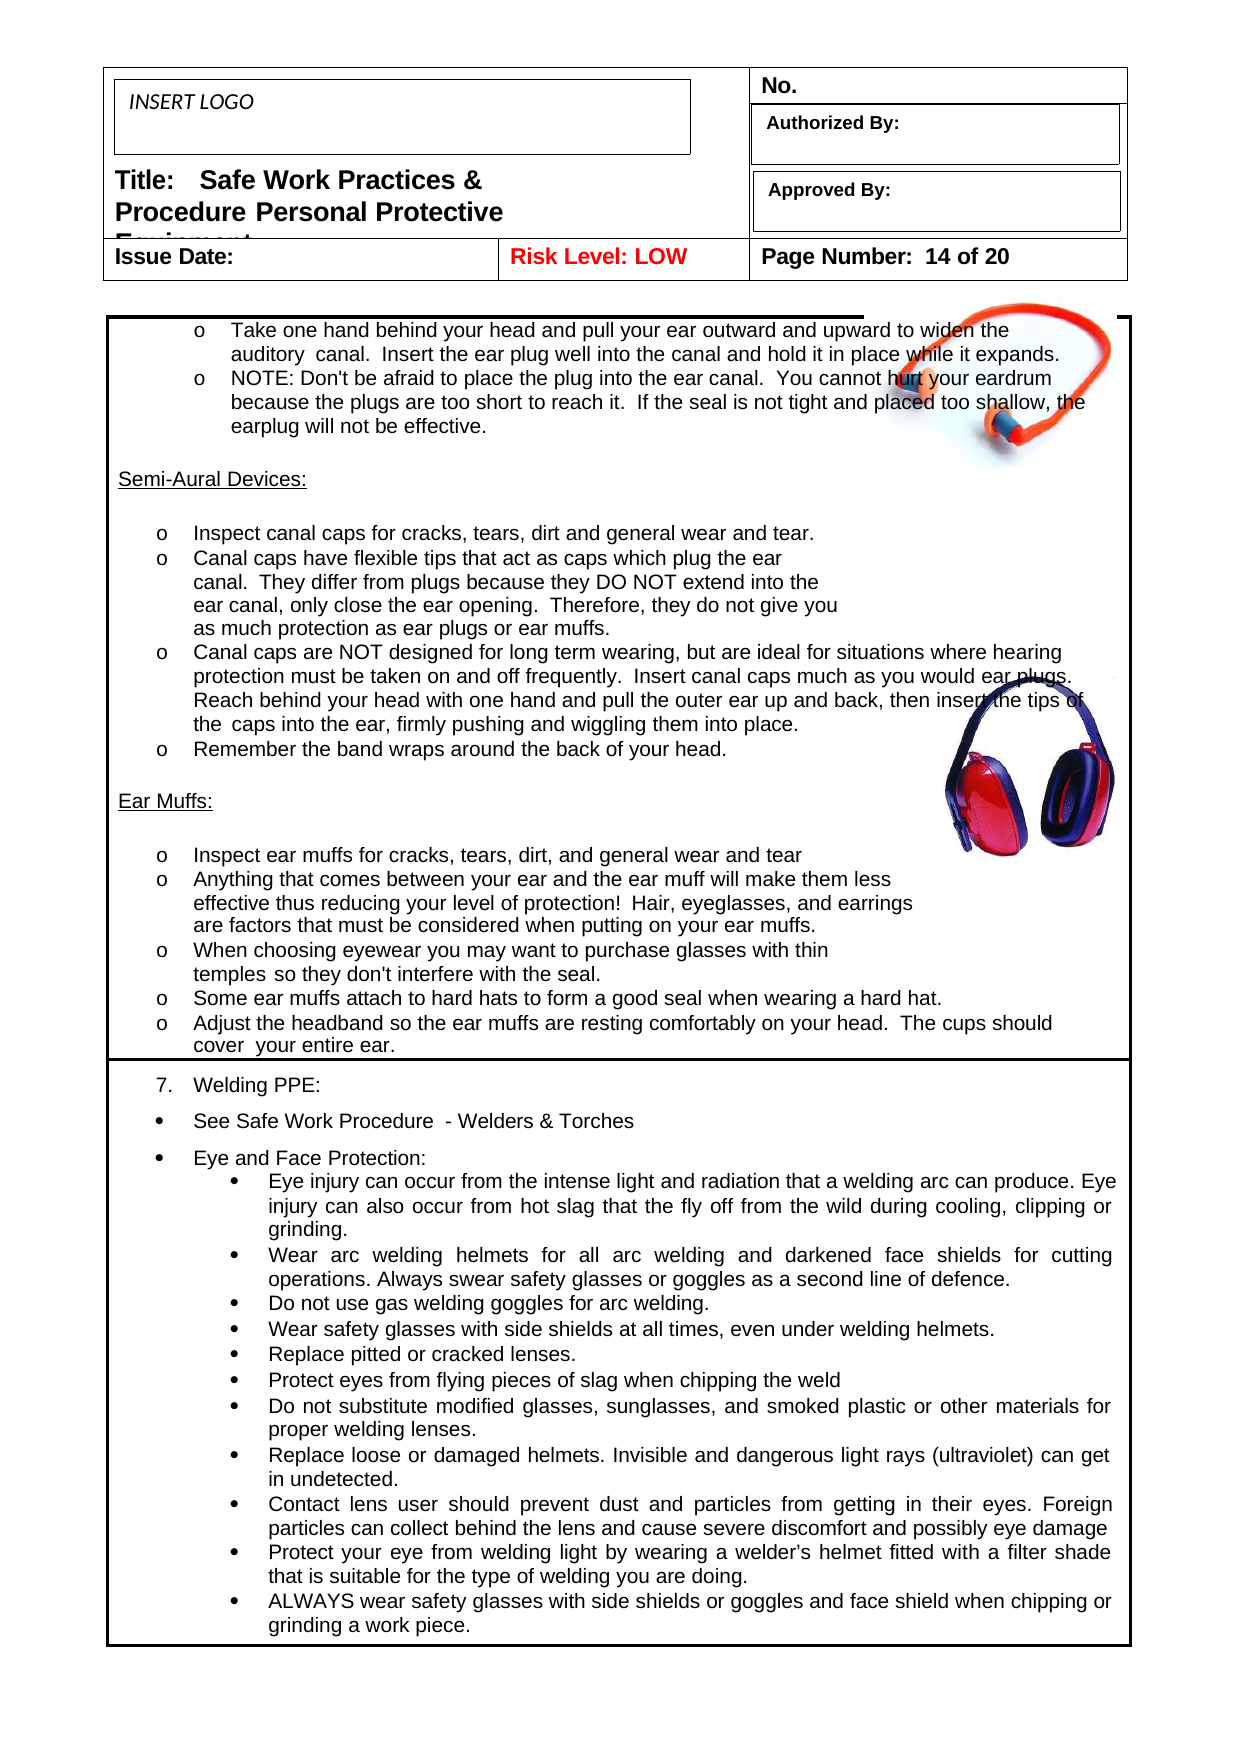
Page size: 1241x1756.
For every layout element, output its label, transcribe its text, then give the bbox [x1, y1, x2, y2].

table_cell [750, 104, 1127, 238]
list Wear arc welding helmets for all arc welding and darkened face shields for cutting operations. Always swear safety glasses or goggles as a second line of defence. [231, 1243, 1117, 1291]
text Semi-Aural Devices: [118, 467, 1144, 491]
list Adjust the headband so the ear muffs are resting comfortably on your head. The cups should cover your entire ear. [156, 1011, 1107, 1057]
list Replace pitted or cracked lenses. [231, 1341, 1144, 1367]
list Canal caps have flexible tips that act as caps which plug the ear canal. They differ from plugs because they DO NOT extend into the ear canal, only close the ear opening. Therefore, they do not give you as much protection as ear plugs or ear muffs. [156, 545, 839, 640]
list Protect eyes from flying pieces of slag when chipping the weld [231, 1367, 1144, 1392]
picture [943, 813, 1116, 842]
list Eye and Face Protection: [156, 1146, 1144, 1169]
list Some ear muffs attach to hard hats to form a good seal when wearing a hard hat. [156, 986, 1144, 1010]
picture [943, 762, 1116, 789]
list Inspect ear muffs for cracks, tears, dirt, and general wear and tear [156, 842, 1144, 867]
list Contact lens user should prevent dust and particles from getting in their eyes. Foreign particles can collect behind the lens and cause severe discomfort and possibly eye damage [231, 1492, 1117, 1540]
list Replace loose or damaged helmets. Invisible and dangerous light rays (ultraviolet) can get in undetected. [231, 1443, 1114, 1491]
list Remember the band wraps around the back of your head. [156, 736, 1144, 762]
list Eye injury can occur from the intense light and radiation that a welding arc can produce. Eye injury can also occur from hot slag that the fly off from the wild during cooling, clipping or grinding. [231, 1170, 1120, 1241]
list Protect your eye from welding light by wearing a welder’s helmet fitted with a filter shade that is suitable for the type of welding you are doing. [231, 1540, 1114, 1588]
text Ear Muffs: [118, 789, 1144, 813]
list When choosing eyewear you may want to purchase glasses with thin temples so they don't interfere with the seal. [156, 938, 907, 986]
list Welding PPE: [156, 1073, 1144, 1097]
table_header No. [750, 68, 1127, 102]
list Take one hand behind your head and pull your ear outward and upward to widen the auditory canal. Insert the ear plug well into the canal and hold it in place while it expands. [193, 319, 1086, 367]
list ALWAYS wear safety glasses with side shields or goggles and face shield when chipping or grinding a work piece. [231, 1590, 1114, 1637]
table_cell Page Number: 14 of 20 [750, 239, 1127, 279]
list Do not substitute modified glasses, sunglasses, and smoked plastic or other materials for proper welding lenses. [231, 1394, 1117, 1442]
table_cell Issue Date: [104, 239, 498, 279]
list Canal caps are NOT designed for long term wearing, but are ideal for situations where hearing protection must be taken on and off frequently. Insert canal caps much as you would ear plugs. Reach behind your head with one hand and pull the outer ear up and back, then insert the tips of the caps into the ear, firmly pushing and wiggling them into place. [156, 640, 1117, 736]
list NOTE: Don't be afraid to place the plug into the ear canal. You cannot hurt your eardrum because the plugs are too short to reach it. If the seal is not tight and placed too shallow, the earplug will not be effective. [193, 367, 1086, 438]
list Do not use gas welding goggles for arc welding. [231, 1291, 1144, 1316]
table_header Title: Safe Work Practices & Procedure Personal Protective Equipment [104, 68, 749, 238]
list Anything that comes between your ear and the ear muff will make them less effective thus reducing your level of protection! Hair, eyeglasses, and earrings are factors that must be considered when putting on your ear muffs. [156, 867, 916, 937]
list Inspect canal caps for cracks, tears, dirt and general wear and tear. [156, 520, 1144, 545]
list Wear safety glasses with side shields at all times, even under welding helmets. [231, 1316, 1144, 1341]
list See Safe Work Procedure - Welders & Torches [156, 1109, 1144, 1133]
table_cell Risk Level: LOW [499, 239, 749, 279]
picture [864, 295, 1117, 467]
